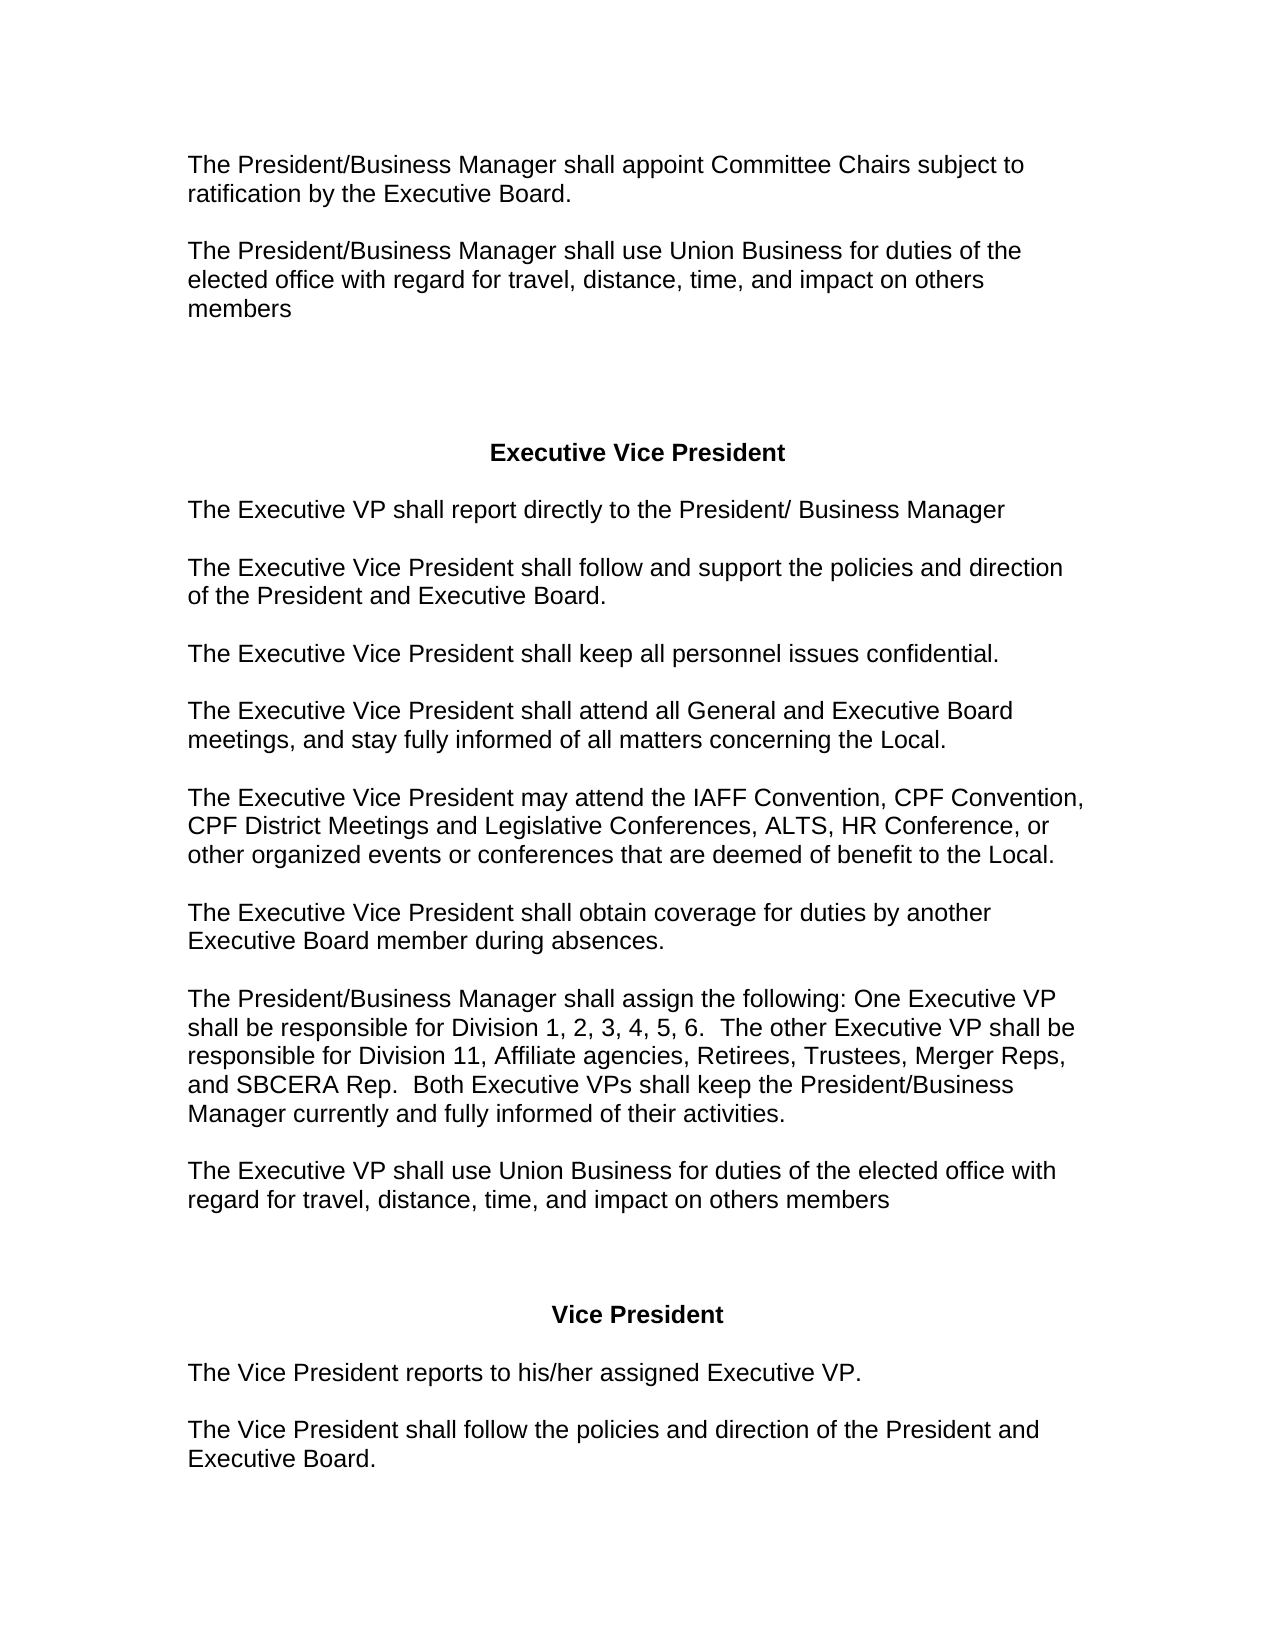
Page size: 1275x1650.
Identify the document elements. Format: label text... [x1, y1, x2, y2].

text The President/Business Manager shall use Union Business for duties of the elected office with regard for travel, distance, time, and impact on others members [187, 236, 1087, 322]
text The Executive Vice President may attend the IAFF Convention, CPF Convention, CPF District Meetings and Legislative Conferences, ALTS, HR Conference, or other organized events or conferences that are deemed of benefit to the Local. [187, 782, 1087, 869]
text The Executive VP shall use Union Business for duties of the elected office with regard for travel, distance, time, and impact on others members [187, 1156, 1087, 1214]
text Vice President [187, 1300, 1087, 1329]
text The Executive Vice President shall keep all personnel issues confidential. [187, 639, 1087, 667]
text The Executive Vice President shall attend all General and Executive Board meetings, and stay fully informed of all matters concerning the Local. [187, 696, 1087, 754]
text The President/Business Manager shall appoint Committee Chairs subject to ratification by the Executive Board. [187, 150, 1087, 207]
text The President/Business Manager shall assign the following: One Executive VP shall be responsible for Division 1, 2, 3, 4, 5, 6. The other Executive VP shall be responsible for Division 11, Affiliate agencies, Retirees, Trustees, Merger Reps, and SBCERA Rep. Both Executive VPs shall keep the President/Business Manager currently and fully informed of their activities. [187, 984, 1087, 1127]
text The Vice President reports to his/her assigned Executive VP. [187, 1357, 1087, 1386]
text The Vice President shall follow the policies and direction of the President and Executive Board. [187, 1415, 1087, 1472]
text The Executive VP shall report directly to the President/ Business Manager [187, 495, 1087, 524]
text The Executive Vice President shall follow and support the policies and direction of the President and Executive Board. [187, 552, 1087, 610]
text Executive Vice President [187, 437, 1087, 466]
text The Executive Vice President shall obtain coverage for duties by another Executive Board member during absences. [187, 897, 1087, 955]
